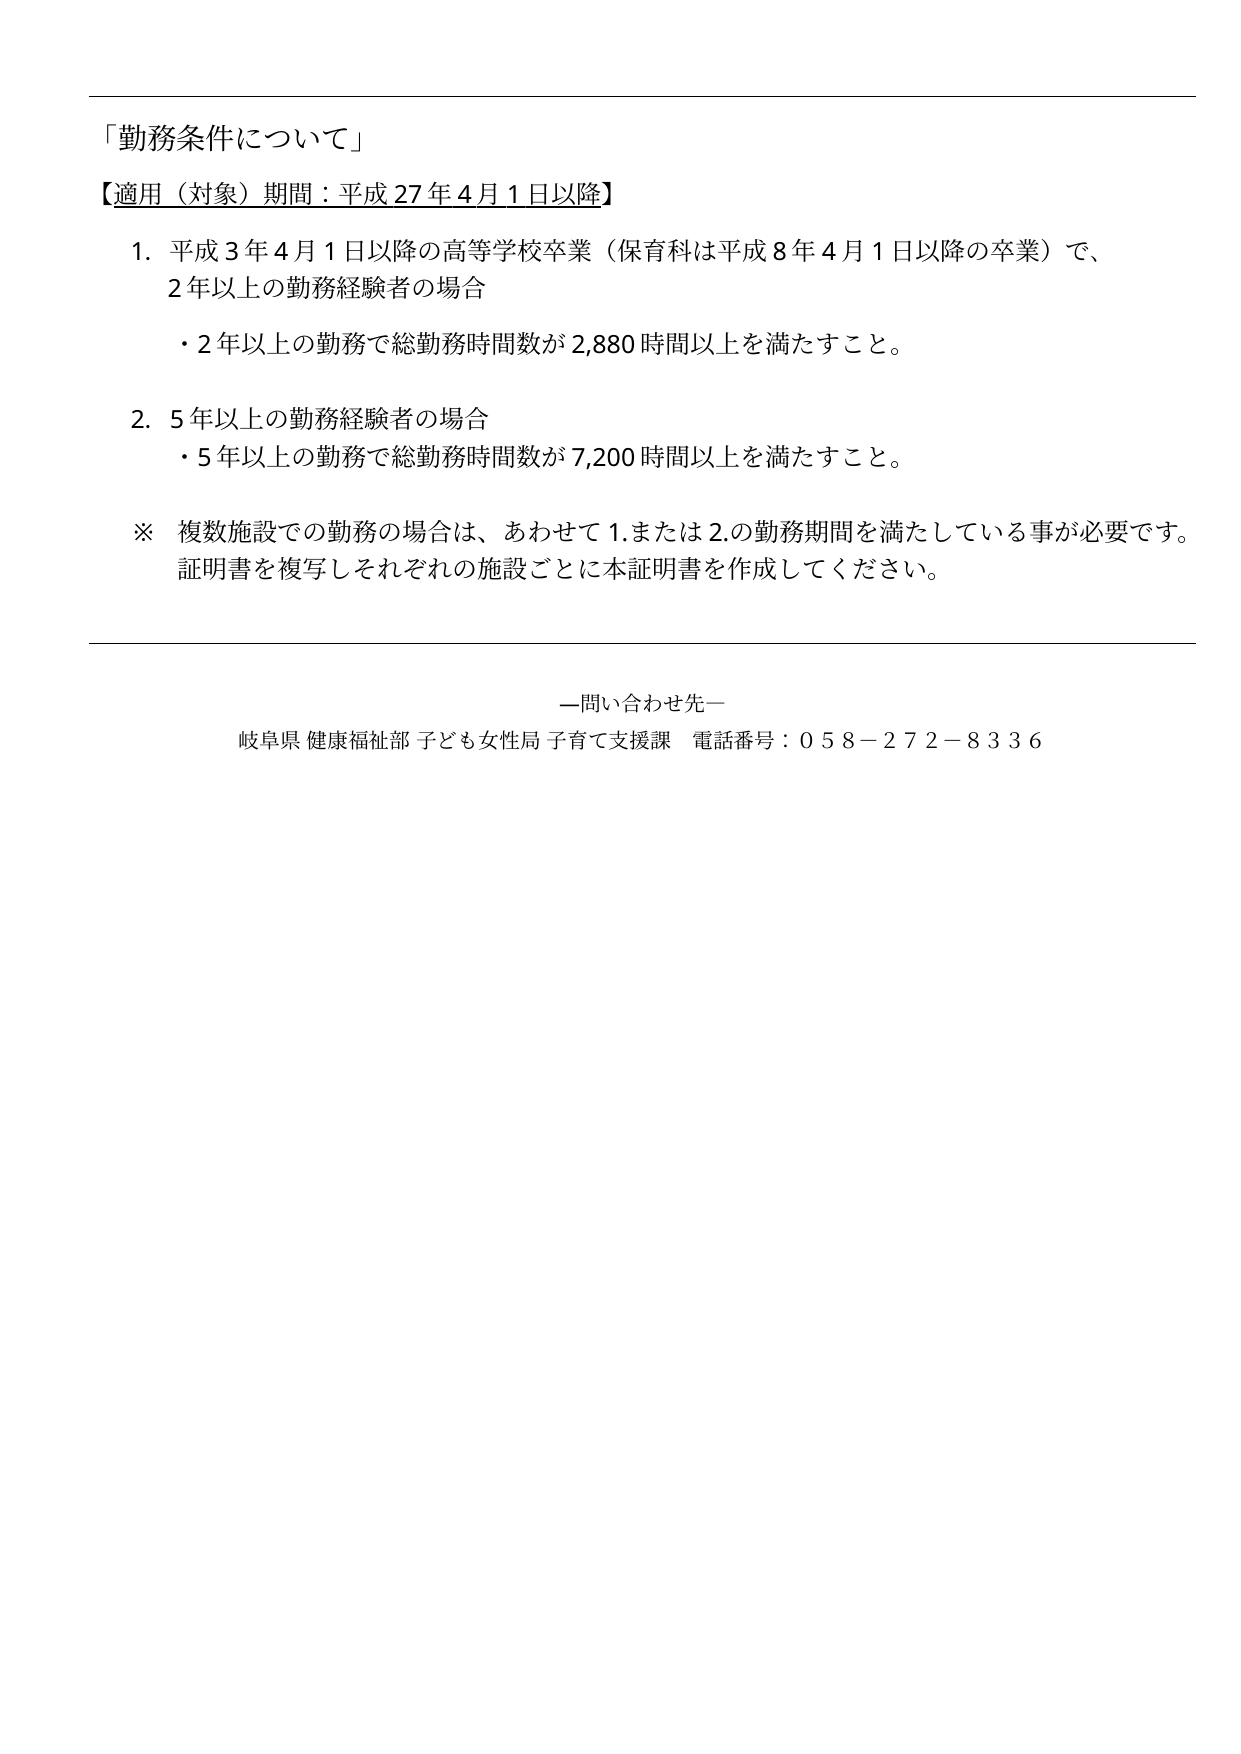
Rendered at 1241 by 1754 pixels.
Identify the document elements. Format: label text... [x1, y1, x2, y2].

text 岐阜県 健康福祉部 子ども女性局 子育て支援課 電話番号：０５８－２７２－８３３６ [89, 721, 1196, 759]
list 複数施設での勤務の場合は、あわせて1.または2.の勤務期間を満たしている事が必要です。 証明書を複写しそれぞれの施設ごとに本証明書を作成してください。 [133, 512, 1196, 587]
text 「勤務条件について」 [89, 97, 1196, 174]
text ―問い合わせ先― [89, 684, 1196, 721]
text ・5年以上の勤務で総勤務時間数が7,200時間以上を満たすこと。 [172, 437, 1196, 474]
text 2．5年以上の勤務経験者の場合 [130, 399, 1196, 437]
text 【適用（対象）期間：平成27年4月1日以降】 [89, 174, 1196, 212]
text 1．平成3年4月1日以降の高等学校卒業（保育科は平成8年4月1日以降の卒業）で､ 2年以上の勤務経験者の場合 [130, 231, 1196, 306]
text ・2年以上の勤務で総勤務時間数が2,880時間以上を満たすこと。 [172, 324, 1196, 362]
